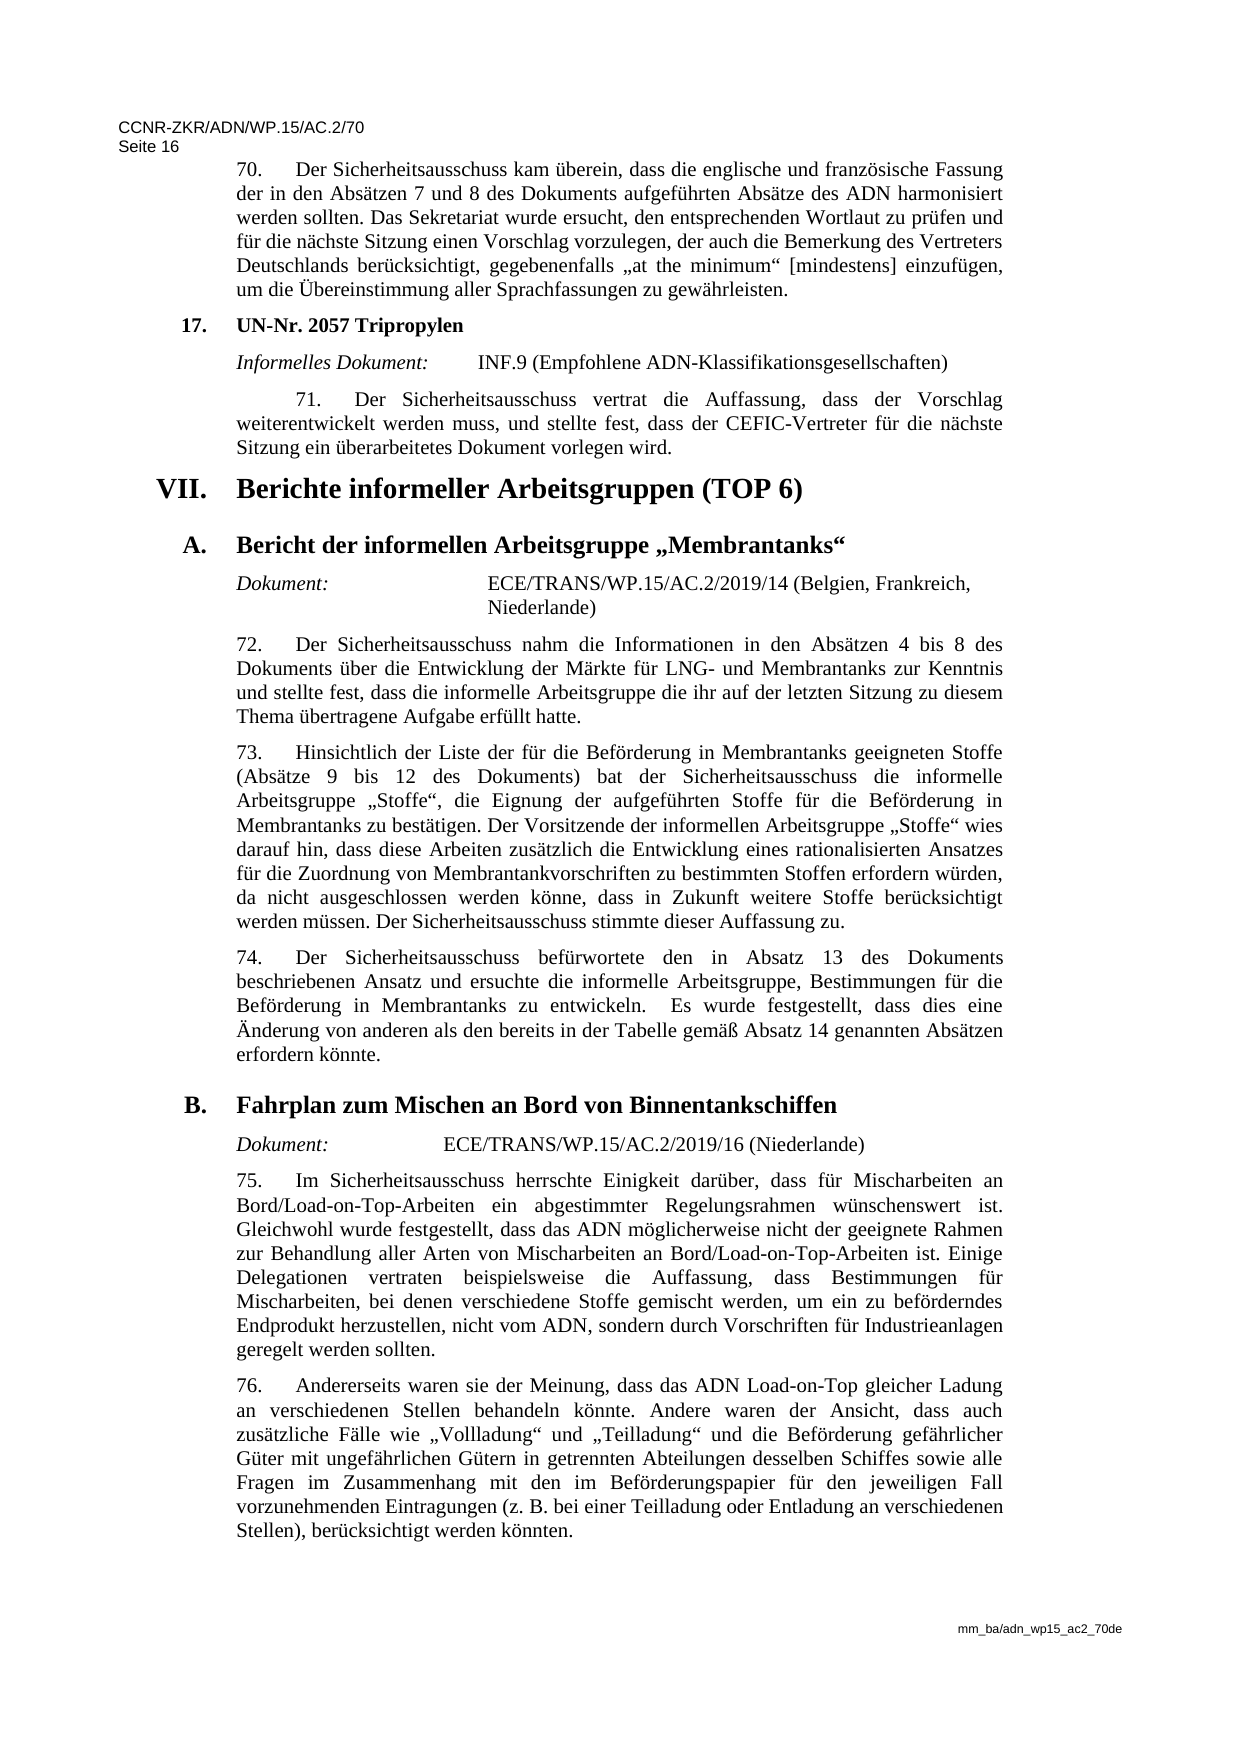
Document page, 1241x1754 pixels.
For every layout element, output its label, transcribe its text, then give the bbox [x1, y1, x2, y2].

text 70. Der Sicherheitsausschuss kam überein, dass die englische und französische Fassung der in den Absätzen 7 und 8 des Dokuments aufgeführten Absätze des ADN harmonisiert werden sollten. Das Sekretariat wurde ersucht, den entsprechenden Wortlaut zu prüfen und für die nächste Sitzung einen Vorschlag vorzulegen, der auch die Bemerkung des Vertreters Deutschlands berücksichtigt, gegebenenfalls „at the minimum“ [mindestens] einzufügen, um die Übereinstimmung aller Sprachfassungen zu gewährleisten. [236, 156, 1004, 301]
text 75. Im Sicherheitsausschuss herrschte Einigkeit darüber, dass für Mischarbeiten an Bord/Load-on-Top-Arbeiten ein abgestimmter Regelungsrahmen wünschenswert ist. Gleichwohl wurde festgestellt, dass das ADN möglicherweise nicht der geeignete Rahmen zur Behandlung aller Arten von Mischarbeiten an Bord/Load-on-Top-Arbeiten ist. Einige Delegationen vertraten beispielsweise die Auffassung, dass Bestimmungen für Mischarbeiten, bei denen verschiedene Stoffe gemischt werden, um ein zu beförderndes Endprodukt herzustellen, nicht vom ADN, sondern durch Vorschriften für Industrieanlagen geregelt werden sollten. [236, 1168, 1004, 1361]
text A. Bericht der informellen Arbeitsgruppe „Membrantanks“ [118, 530, 1004, 558]
text 73. Hinsichtlich der Liste der für die Beförderung in Membrantanks geeigneten Stoffe (Absätze 9 bis 12 des Dokuments) bat der Sicherheitsausschuss die informelle Arbeitsgruppe „Stoffe“, die Eignung der aufgeführten Stoffe für die Beförderung in Membrantanks zu bestätigen. Der Vorsitzende der informellen Arbeitsgruppe „Stoffe“ wies darauf hin, dass diese Arbeiten zusätzlich die Entwicklung eines rationalisierten Ansatzes für die Zuordnung von Membrantankvorschriften zu bestimmten Stoffen erfordern würden, da nicht ausgeschlossen werden könne, dass in Zukunft weitere Stoffe berücksichtigt werden müssen. Der Sicherheitsausschuss stimmte dieser Auffassung zu. [236, 740, 1004, 933]
text Informelles Dokument: INF.9 (Empfohlene ADN-Klassifikationsgesellschaften) [118, 350, 1122, 374]
text B. Fahrplan zum Mischen an Bord von Binnentankschiffen [118, 1091, 1004, 1119]
text 72. Der Sicherheitsausschuss nahm die Informationen in den Absätzen 4 bis 8 des Dokuments über die Entwicklung der Märkte für LNG- und Membrantanks zur Kenntnis und stellte fest, dass die informelle Arbeitsgruppe die ihr auf der letzten Sitzung zu diesem Thema übertragene Aufgabe erfüllt hatte. [236, 632, 1004, 728]
text Dokument: ECE/TRANS/WP.15/AC.2/2019/14 (Belgien, Frankreich, Niederlande) [222, 571, 1019, 619]
text Dokument: ECE/TRANS/WP.15/AC.2/2019/16 (Niederlande) [118, 1132, 1122, 1156]
text 71. Der Sicherheitsausschuss vertrat die Auffassung, dass der Vorschlag weiterentwickelt werden muss, und stellte fest, dass der CEFIC-Vertreter für die nächste Sitzung ein überarbeitetes Dokument vorlegen wird. [236, 386, 1004, 459]
text 76. Andererseits waren sie der Meinung, dass das ADN Load-on-Top gleicher Ladung an verschiedenen Stellen behandeln könnte. Andere waren der Ansicht, dass auch zusätzliche Fälle wie „Vollladung“ und „Teilladung“ und die Beförderung gefährlicher Güter mit ungefährlichen Gütern in getrennten Abteilungen desselben Schiffes sowie alle Fragen im Zusammenhang mit den im Beförderungspapier für den jeweiligen Fall vorzunehmenden Eintragungen (z. B. bei einer Teilladung oder Entladung an verschiedenen Stellen), berücksichtigt werden könnten. [236, 1373, 1004, 1542]
text 17. UN-Nr. 2057 Tripropylen [118, 313, 1004, 337]
text VII. Berichte informeller Arbeitsgruppen (TOP 6) [118, 471, 1004, 505]
text 74. Der Sicherheitsausschuss befürwortete den in Absatz 13 des Dokuments beschriebenen Ansatz und ersuchte die informelle Arbeitsgruppe, Bestimmungen für die Beförderung in Membrantanks zu entwickeln. Es wurde festgestellt, dass dies eine Änderung von anderen als den bereits in der Tabelle gemäß Absatz 14 genannten Absätzen erfordern könnte. [236, 945, 1004, 1066]
